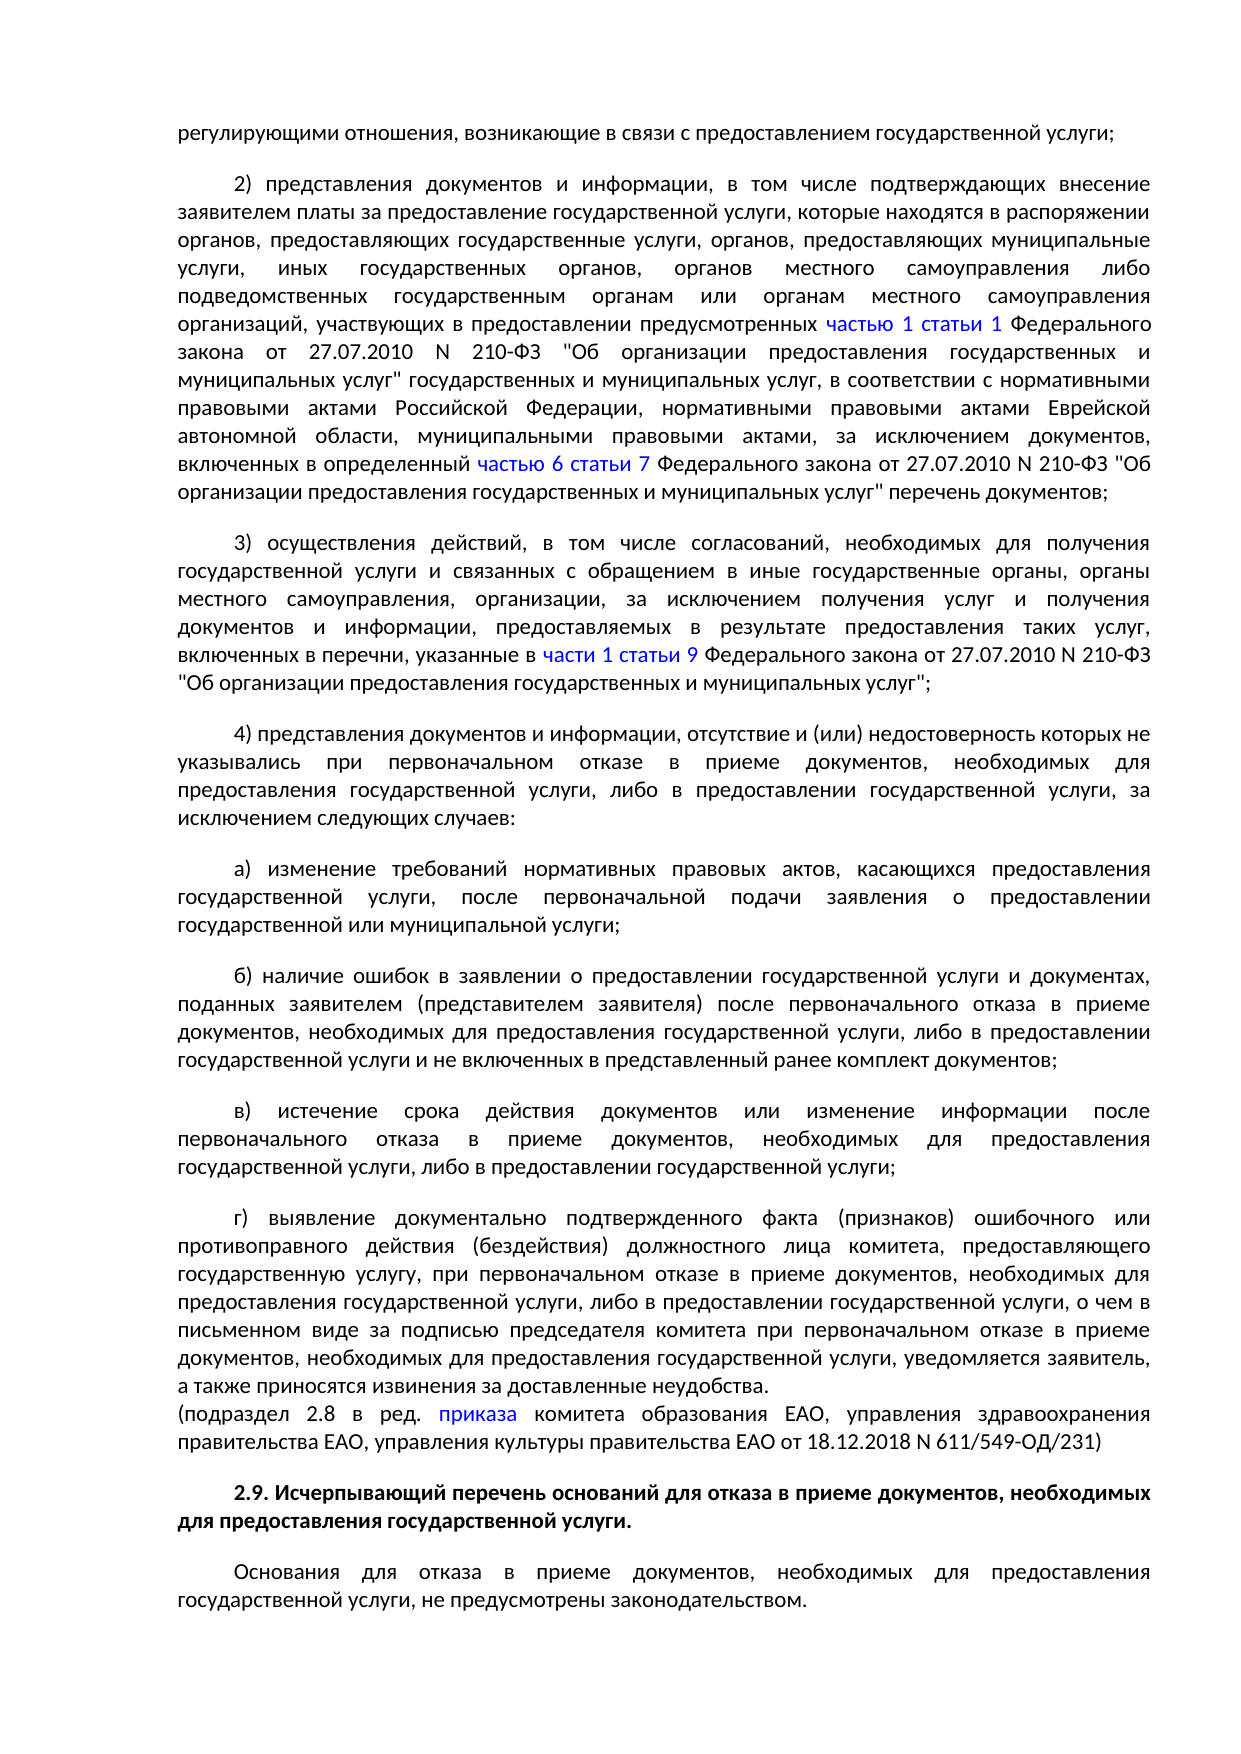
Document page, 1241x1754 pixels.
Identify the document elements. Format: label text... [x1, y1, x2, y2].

title 2.9. Исчерпывающий перечень оснований для отказа в приеме документов, необходимых для предоставления государственной услуги. [177, 1478, 1152, 1534]
text 3) осуществления действий, в том числе согласований, необходимых для получения государственной услуги и связанных с обращением в иные государственные органы, органы местного самоуправления, организации, за исключением получения услуг и получения документов и информации, предоставляемых в результате предоставления таких услуг, включенных в перечни, указанные в части 1 статьи 9 Федерального закона от 27.07.2010 N 210-ФЗ "Об организации предоставления государственных и муниципальных услуг"; [177, 528, 1152, 696]
text Основания для отказа в приеме документов, необходимых для предоставления государственной услуги, не предусмотрены законодательством. [177, 1557, 1152, 1613]
text в) истечение срока действия документов или изменение информации после первоначального отказа в приеме документов, необходимых для предоставления государственной услуги, либо в предоставлении государственной услуги; [177, 1096, 1152, 1180]
text б) наличие ошибок в заявлении о предоставлении государственной услуги и документах, поданных заявителем (представителем заявителя) после первоначального отказа в приеме документов, необходимых для предоставления государственной услуги, либо в предоставлении государственной услуги и не включенных в представленный ранее комплект документов; [177, 961, 1152, 1073]
text (подраздел 2.8 в ред. приказа комитета образования ЕАО, управления здравоохранения правительства ЕАО, управления культуры правительства ЕАО от 18.12.2018 N 611/549-ОД/231) [177, 1399, 1152, 1455]
text 4) представления документов и информации, отсутствие и (или) недостоверность которых не указывались при первоначальном отказе в приеме документов, необходимых для предоставления государственной услуги, либо в предоставлении государственной услуги, за исключением следующих случаев: [177, 719, 1152, 831]
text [177, 118, 1152, 146]
text г) выявление документально подтвержденного факта (признаков) ошибочного или противоправного действия (бездействия) должностного лица комитета, предоставляющего государственную услугу, при первоначальном отказе в приеме документов, необходимых для предоставления государственной услуги, либо в предоставлении государственной услуги, о чем в письменном виде за подписью председателя комитета при первоначальном отказе в приеме документов, необходимых для предоставления государственной услуги, уведомляется заявитель, а также приносятся извинения за доставленные неудобства. [177, 1203, 1152, 1399]
text а) изменение требований нормативных правовых актов, касающихся предоставления государственной услуги, после первоначальной подачи заявления о предоставлении государственной или муниципальной услуги; [177, 854, 1152, 938]
text 2) представления документов и информации, в том числе подтверждающих внесение заявителем платы за предоставление государственной услуги, которые находятся в распоряжении органов, предоставляющих государственные услуги, органов, предоставляющих муниципальные услуги, иных государственных органов, органов местного самоуправления либо подведомственных государственным органам или органам местного самоуправления организаций, участвующих в предоставлении предусмотренных частью 1 статьи 1 Федерального закона от 27.07.2010 N 210-ФЗ "Об организации предоставления государственных и муниципальных услуг" государственных и муниципальных услуг, в соответствии с нормативными правовыми актами Российской Федерации, нормативными правовыми актами Еврейской автономной области, муниципальными правовыми актами, за исключением документов, включенных в определенный частью 6 статьи 7 Федерального закона от 27.07.2010 N 210-ФЗ "Об организации предоставления государственных и муниципальных услуг" перечень документов; [177, 169, 1152, 505]
